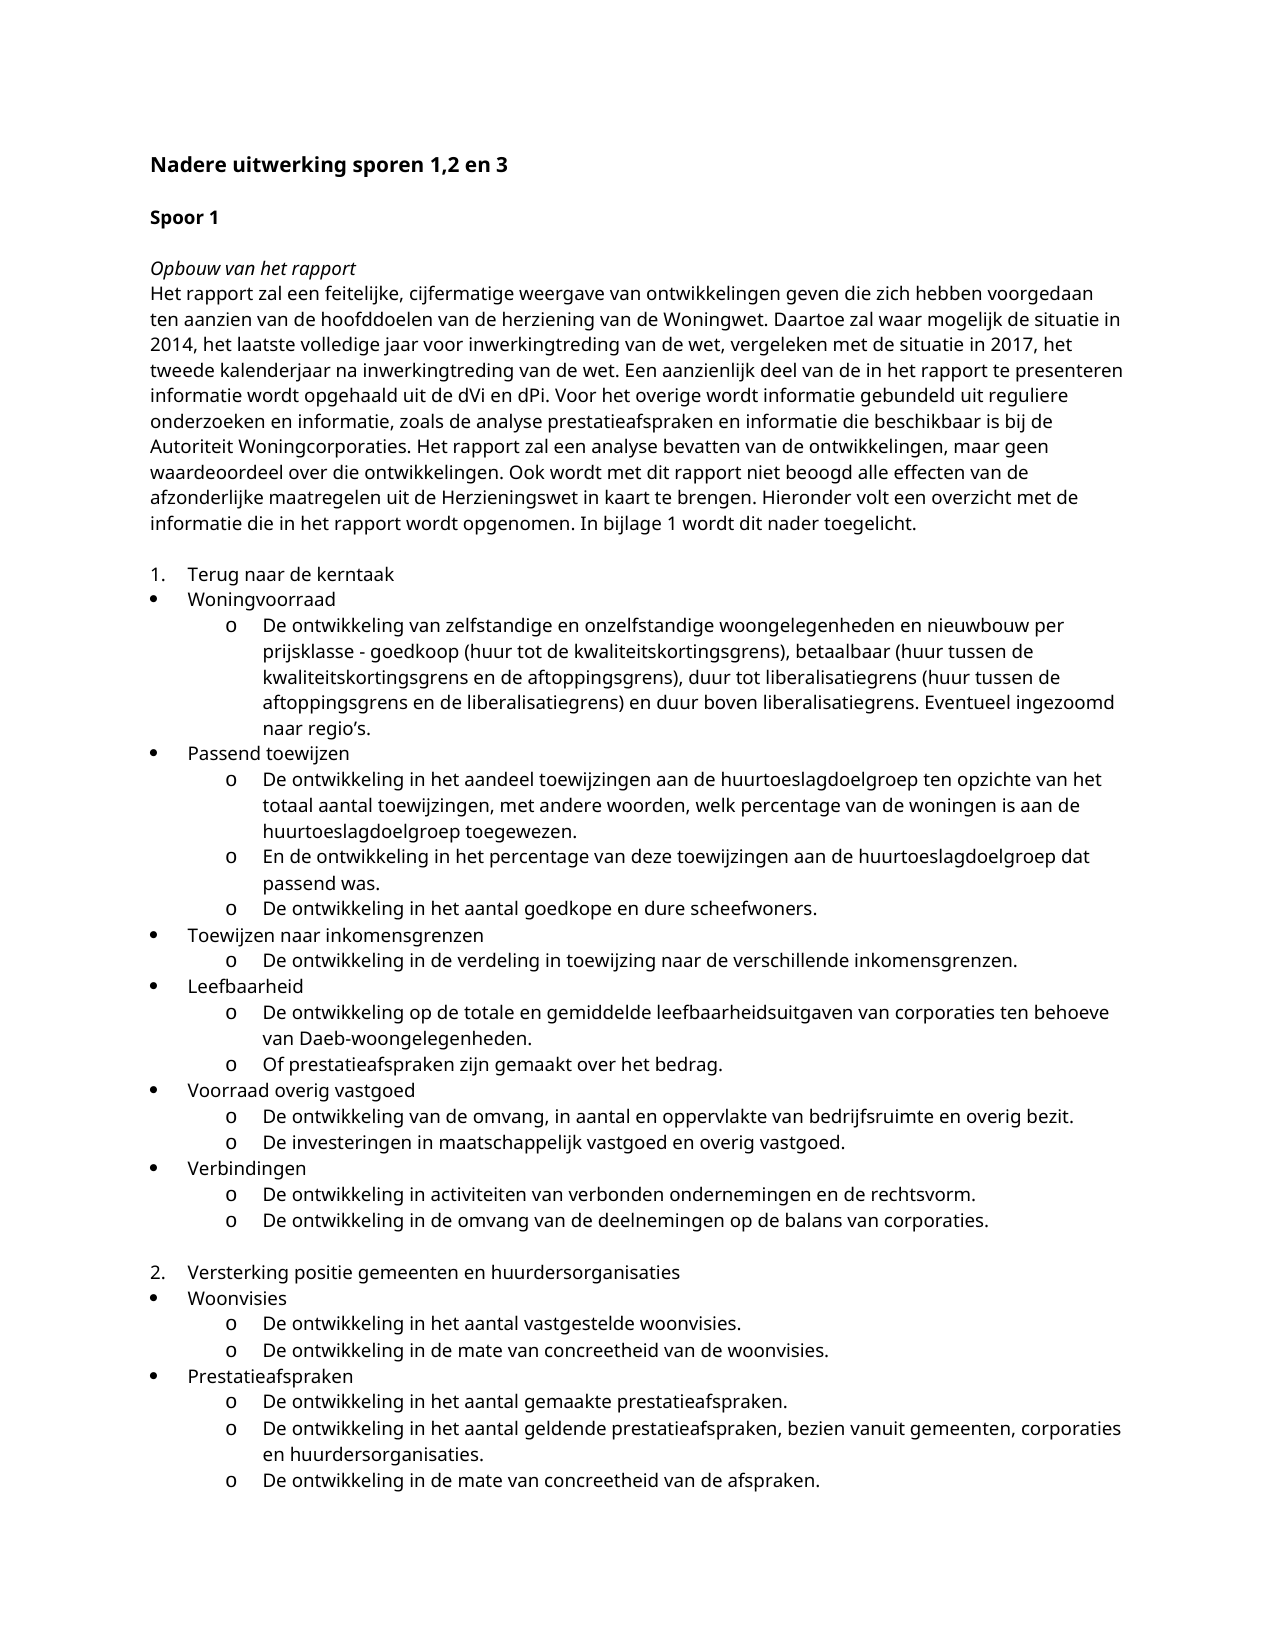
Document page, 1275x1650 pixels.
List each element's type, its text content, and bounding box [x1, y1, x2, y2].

list Woningvoorraad [150, 587, 1125, 612]
text Het rapport zal een feitelijke, cijfermatige weergave van ontwikkelingen geven die zich hebben voorgedaan ten aanzien van de hoofddoelen van de herziening van de Woningwet. Daartoe zal waar mogelijk de situatie in 2014, het laatste volledige jaar voor inwerkingtreding van de wet, vergeleken met de situatie in 2017, het tweede kalenderjaar na inwerkingtreding van de wet. Een aanzienlijk deel van de in het rapport te presenteren informatie wordt opgehaald uit de dVi en dPi. Voor het overige wordt informatie gebundeld uit reguliere onderzoeken en informatie, zoals de analyse prestatieafspraken en informatie die beschikbaar is bij de Autoriteit Woningcorporaties. Het rapport zal een analyse bevatten van de ontwikkelingen, maar geen waardeoordeel over die ontwikkelingen. Ook wordt met dit rapport niet beoogd alle effecten van de afzonderlijke maatregelen uit de Herzieningswet in kaart te brengen. Hieronder volt een overzicht met de informatie die in het rapport wordt opgenomen. In bijlage 1 wordt dit nader toegelicht. [150, 281, 1125, 536]
list De ontwikkeling in de mate van concreetheid van de afspraken. [225, 1467, 1125, 1493]
list De ontwikkeling in het aantal goedkope en dure scheefwoners. [225, 896, 1125, 922]
text Nadere uitwerking sporen 1,2 en 3 [150, 150, 1125, 178]
list De ontwikkeling op de totale en gemiddelde leefbaarheidsuitgaven van corporaties ten behoeve van Daeb-woongelegenheden. [225, 999, 1125, 1051]
list De ontwikkeling in het aantal vastgestelde woonvisies. [225, 1311, 1125, 1337]
list De ontwikkeling in activiteiten van verbonden ondernemingen en de rechtsvorm. [225, 1181, 1125, 1208]
list De ontwikkeling in de mate van concreetheid van de woonvisies. [225, 1337, 1125, 1363]
list En de ontwikkeling in het percentage van deze toewijzingen aan de huurtoeslagdoelgroep dat passend was. [225, 844, 1125, 896]
list De ontwikkeling in het aantal gemaakte prestatieafspraken. [225, 1389, 1125, 1415]
list Verbindingen [150, 1156, 1125, 1181]
list De ontwikkeling in het aandeel toewijzingen aan de huurtoeslagdoelgroep ten opzichte van het totaal aantal toewijzingen, met andere woorden, welk percentage van de woningen is aan de huurtoeslagdoelgroep toegewezen. [225, 766, 1125, 844]
list Passend toewijzen [150, 741, 1125, 766]
list De ontwikkeling in de omvang van de deelnemingen op de balans van corporaties. [225, 1208, 1125, 1234]
list Versterking positie gemeenten en huurdersorganisaties [150, 1259, 1125, 1285]
list De ontwikkeling in het aantal geldende prestatieafspraken, bezien vanuit gemeenten, corporaties en huurdersorganisaties. [225, 1415, 1125, 1467]
text Spoor 1 [150, 204, 1125, 229]
list Terug naar de kerntaak [150, 561, 1125, 587]
list De ontwikkeling van de omvang, in aantal en oppervlakte van bedrijfsruimte en overig bezit. [225, 1103, 1125, 1129]
list Of prestatieafspraken zijn gemaakt over het bedrag. [225, 1051, 1125, 1077]
list Toewijzen naar inkomensgrenzen [150, 922, 1125, 947]
list De ontwikkeling in de verdeling in toewijzing naar de verschillende inkomensgrenzen. [225, 947, 1125, 974]
list Woonvisies [150, 1285, 1125, 1311]
list Leefbaarheid [150, 974, 1125, 999]
list De investeringen in maatschappelijk vastgoed en overig vastgoed. [225, 1129, 1125, 1156]
text Opbouw van het rapport [150, 255, 1125, 281]
list Voorraad overig vastgoed [150, 1077, 1125, 1103]
list De ontwikkeling van zelfstandige en onzelfstandige woongelegenheden en nieuwbouw per prijsklasse - goedkoop (huur tot de kwaliteitskortingsgrens), betaalbaar (huur tussen de kwaliteitskortingsgrens en de aftoppingsgrens), duur tot liberalisatiegrens (huur tussen de aftoppingsgrens en de liberalisatiegrens) en duur boven liberalisatiegrens. Eventueel ingezoomd naar regio’s. [225, 612, 1125, 741]
list Prestatieafspraken [150, 1363, 1125, 1389]
